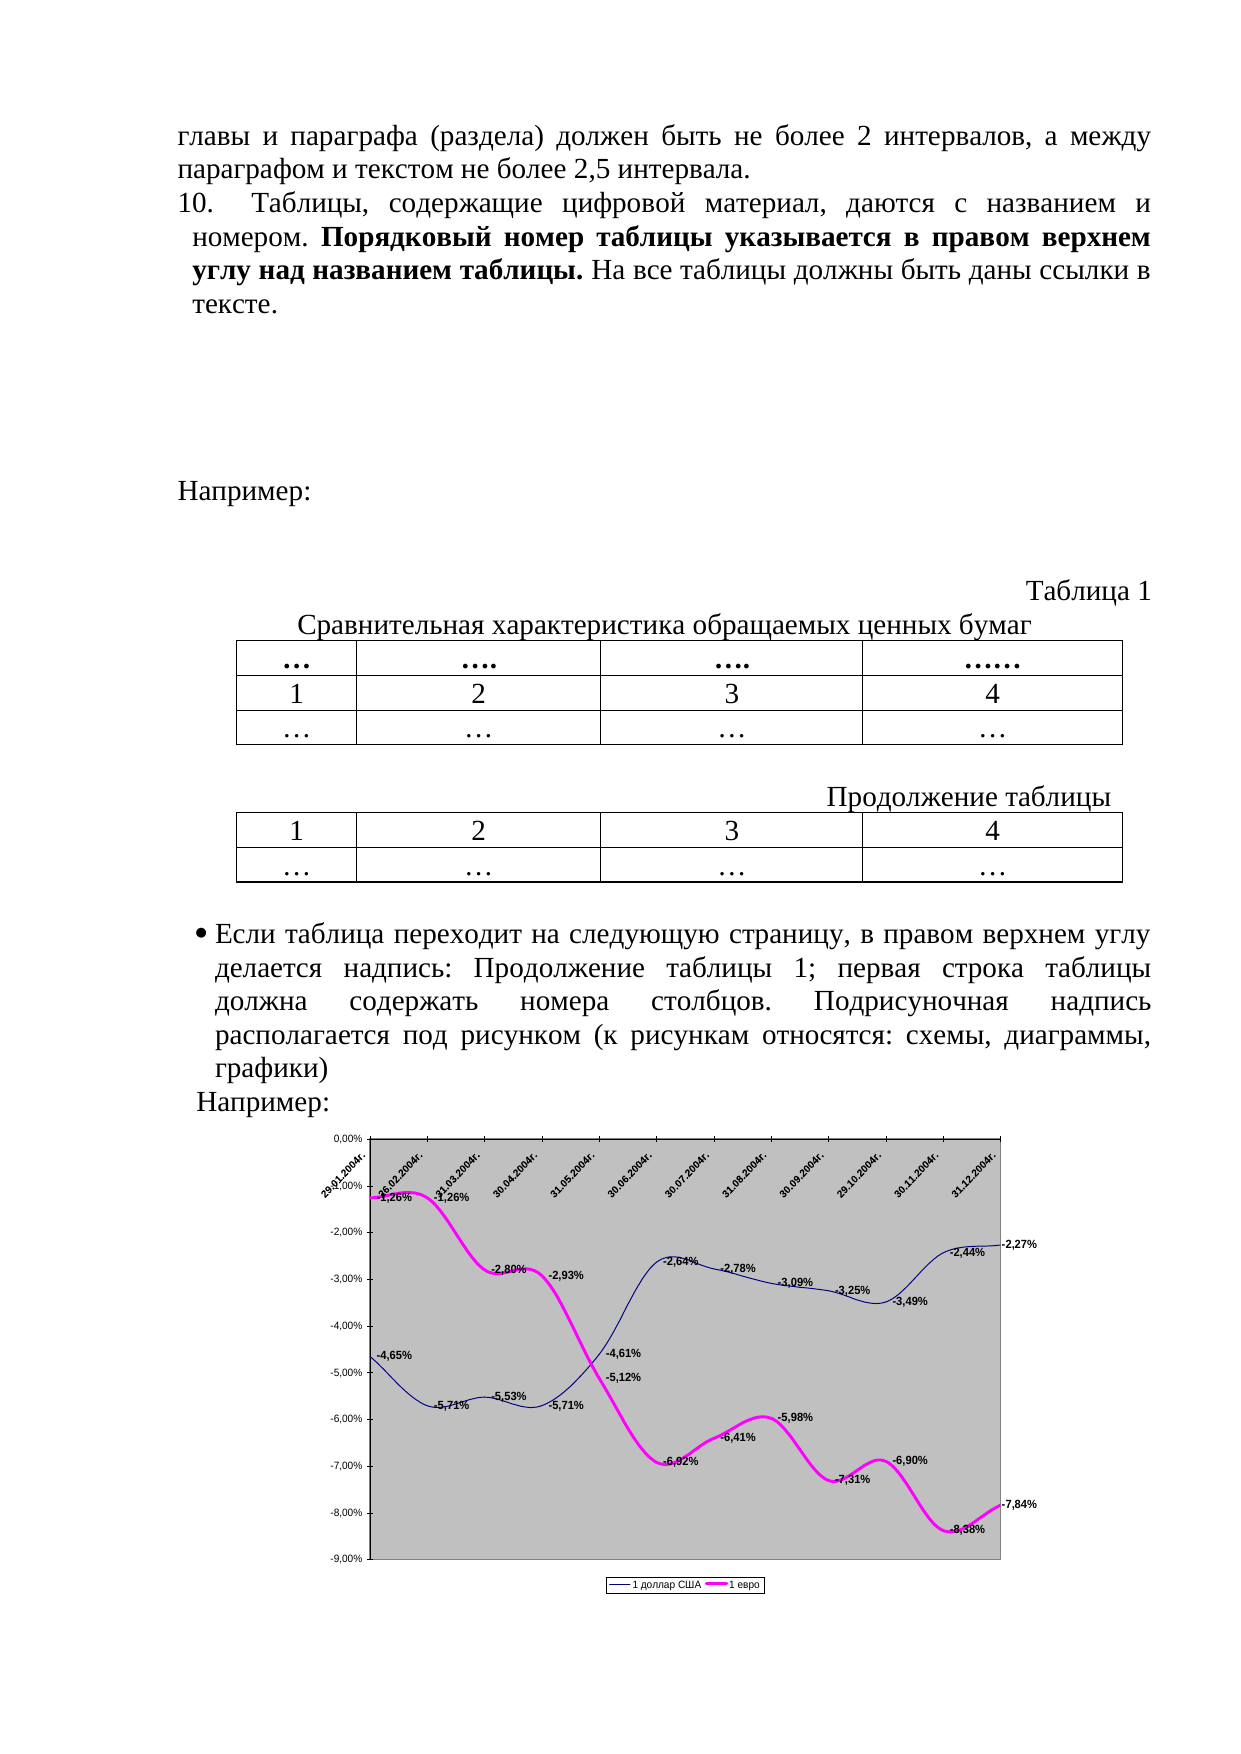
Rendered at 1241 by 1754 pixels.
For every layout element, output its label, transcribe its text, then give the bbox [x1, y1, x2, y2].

table_cell 4 [863, 813, 1122, 847]
table_header Продолжение таблицы [236, 779, 1122, 812]
list Если таблица переходит на следующую страницу, в правом верхнем углу делается надпись: Продолжение таблицы 1; первая строка таблицы должна содержать номера столбцов. Подрисуночная надпись располагается под рисунком (к рисункам относятся: схемы, диаграммы, графики) [196, 916, 1152, 1084]
table_cell 2 [357, 676, 600, 709]
table_header …… [863, 641, 1122, 675]
table_header …. [601, 641, 862, 675]
table_cell … [237, 848, 356, 881]
text Сравнительная характеристика обращаемых ценных бумаг [177, 607, 1152, 640]
text Таблица 1 [177, 573, 1152, 607]
table_cell 1 [237, 676, 356, 709]
list Таблицы, содержащие цифровой материал, даются с названием и номером. Порядковый номер таблицы указывается в правом верхнем углу над названием таблицы. На все таблицы должны быть даны ссылки в тексте. [177, 185, 1152, 319]
table_cell … [601, 711, 862, 744]
table_cell 3 [601, 676, 862, 709]
table_cell 2 [357, 813, 600, 847]
table_cell … [863, 711, 1122, 744]
table_cell 4 [863, 676, 1122, 709]
text Например: [196, 1084, 1152, 1117]
text Например: [177, 473, 1152, 506]
table_header … [237, 641, 356, 675]
table_cell … [237, 711, 356, 744]
table_cell … [601, 848, 862, 881]
table_cell 1 [237, 813, 356, 847]
table_cell … [357, 848, 600, 881]
table_cell 3 [601, 813, 862, 847]
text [148, 118, 1152, 185]
table_cell … [863, 848, 1122, 881]
table_header …. [357, 641, 600, 675]
table_cell … [357, 711, 600, 744]
